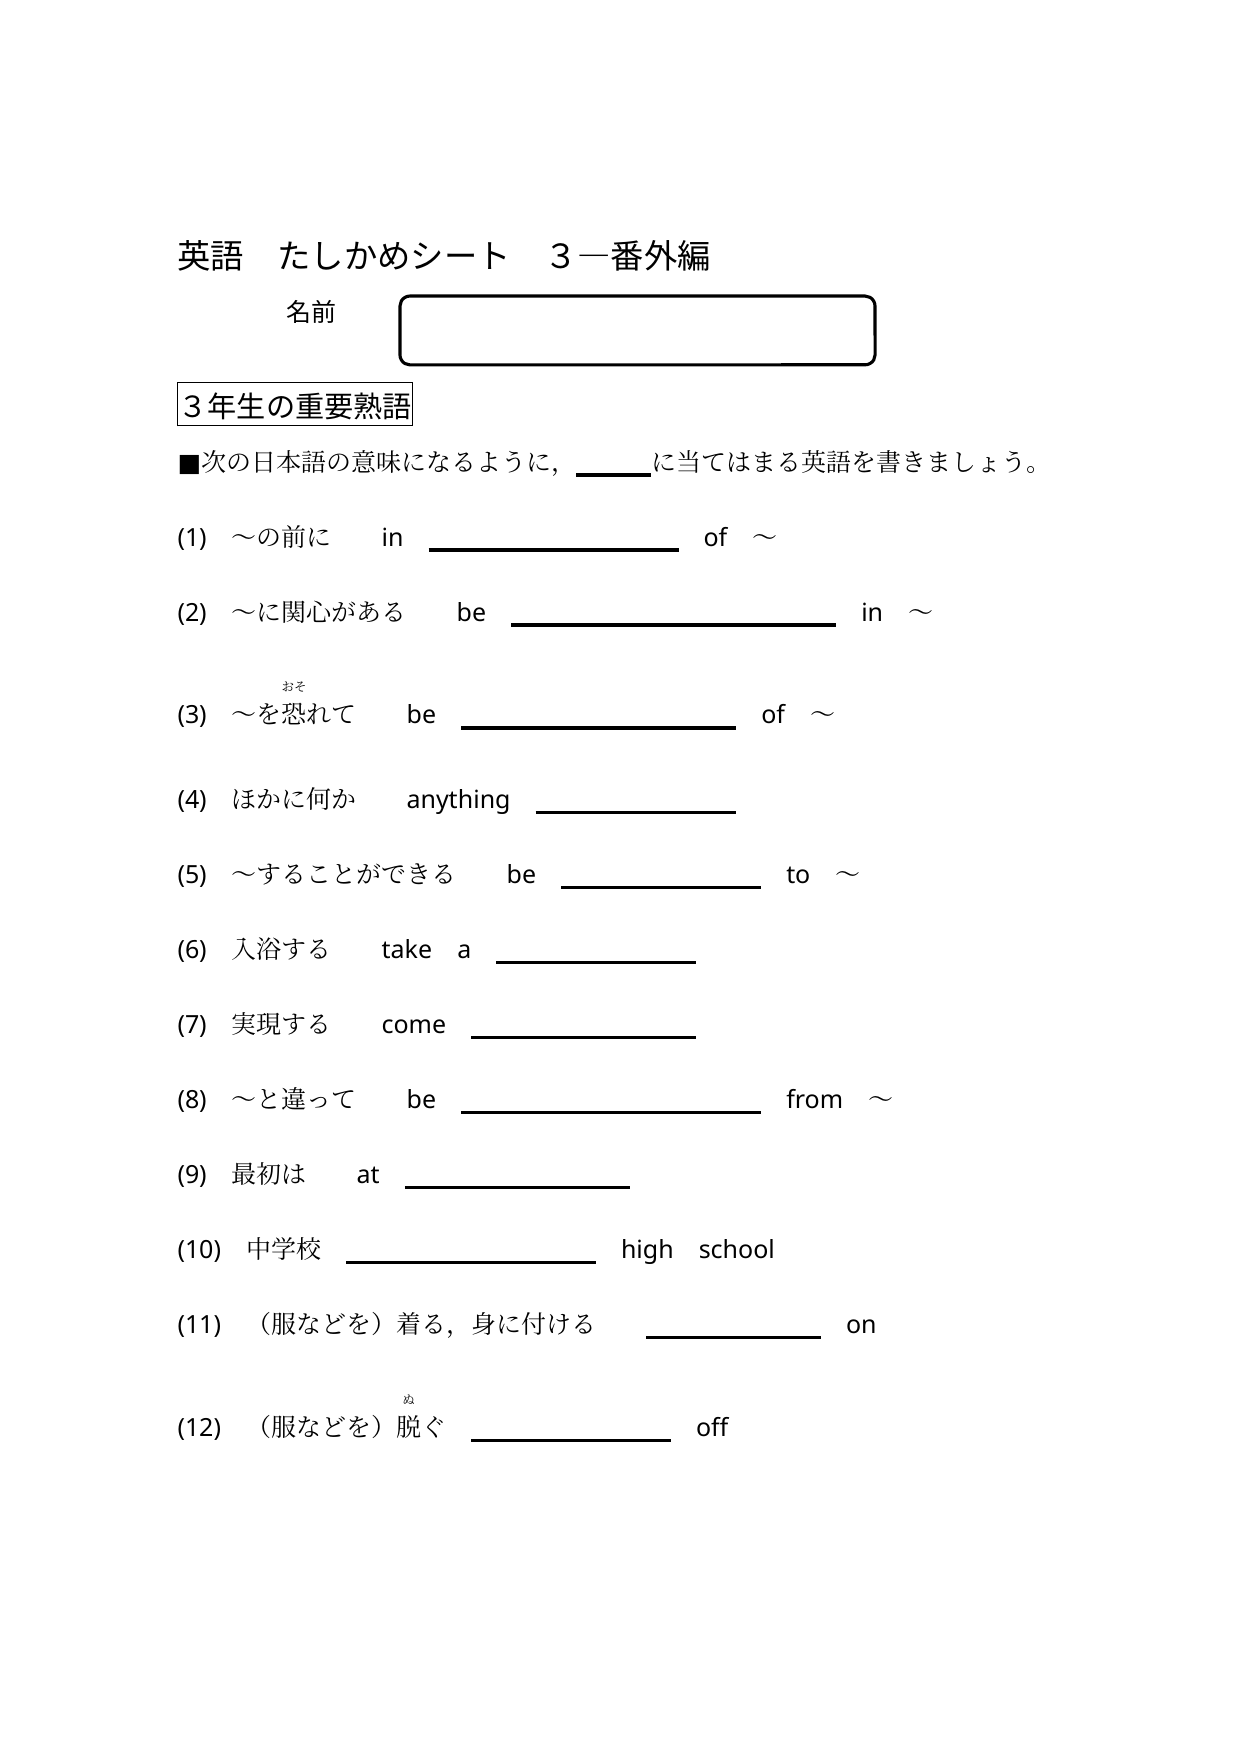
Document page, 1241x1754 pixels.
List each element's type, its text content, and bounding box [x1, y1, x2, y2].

text (8) ～と違って be from ～ [177, 1079, 1063, 1117]
text 英語 たしかめシート ３―番外編 [177, 217, 1063, 292]
text ３年生の重要熟語 [177, 367, 1063, 442]
text (10) 中学校 high school [177, 1229, 1063, 1267]
text (7) 実現する come [177, 1004, 1063, 1042]
text (4) ほかに何か anything [177, 779, 1063, 817]
text (12) （服などを）ぐ off [177, 1379, 1063, 1454]
text (9) 最初は at [177, 1154, 1063, 1192]
text (5) ～することができる be to ～ [177, 854, 1063, 892]
text (6) 入浴する take a [177, 929, 1063, 967]
text (11) （服などを）着る，身に付ける on [177, 1304, 1063, 1342]
text (3) ～をれて be of ～ [177, 667, 1063, 742]
text ■次の日本語の意味になるように， に当てはまる英語を書きましょう。 [177, 442, 1063, 479]
text (2) ～に関心がある be in ～ [177, 592, 1063, 629]
text 名前 [177, 292, 1063, 329]
text (1) ～の前に in of ～ [177, 517, 1063, 554]
